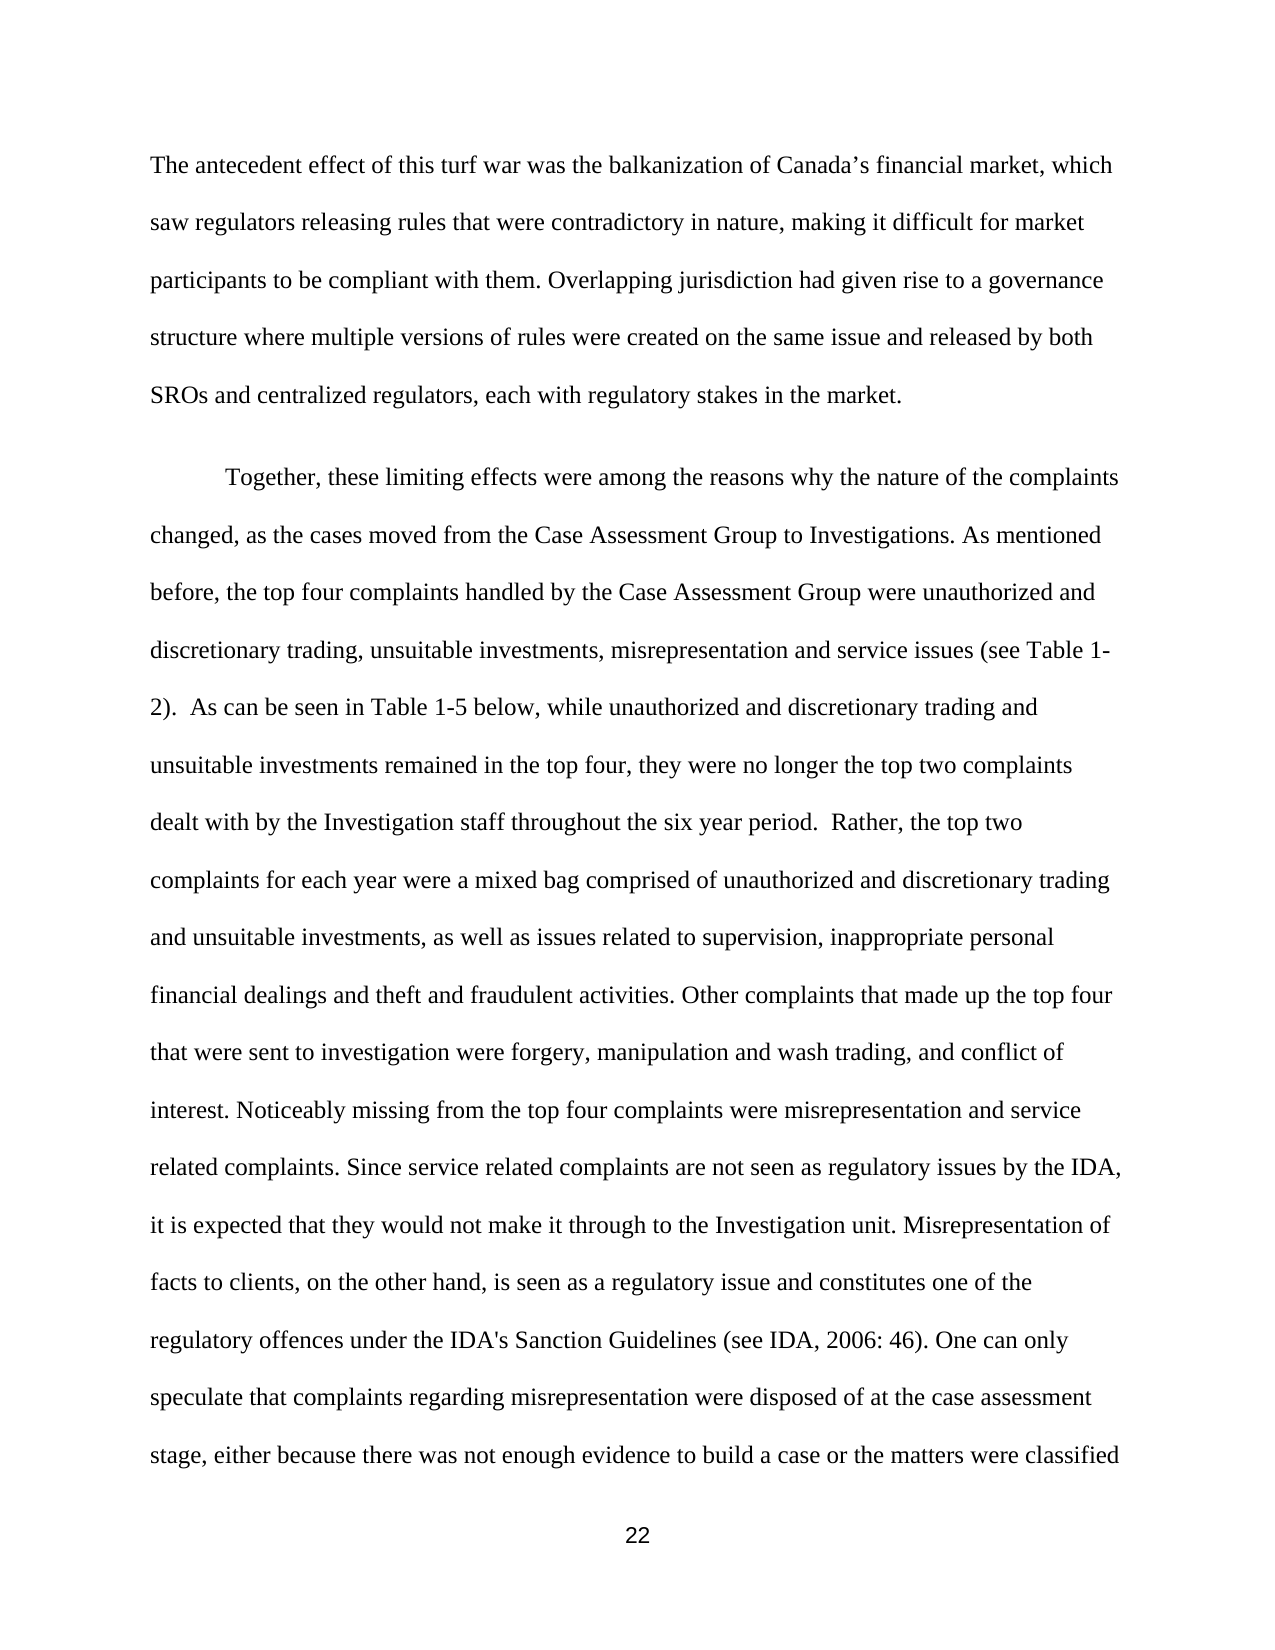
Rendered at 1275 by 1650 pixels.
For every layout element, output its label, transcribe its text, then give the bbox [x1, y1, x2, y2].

text The antecedent effect of this turf war was the balkanization of Canada’s financial market, which saw regulators releasing rules that were contradictory in nature, making it difficult for market participants to be compliant with them. Overlapping jurisdiction had given rise to a governance structure where multiple versions of rules were created on the same issue and released by both SROs and centralized regulators, each with regulatory stakes in the market. [150, 150, 1125, 409]
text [150, 462, 1125, 1469]
